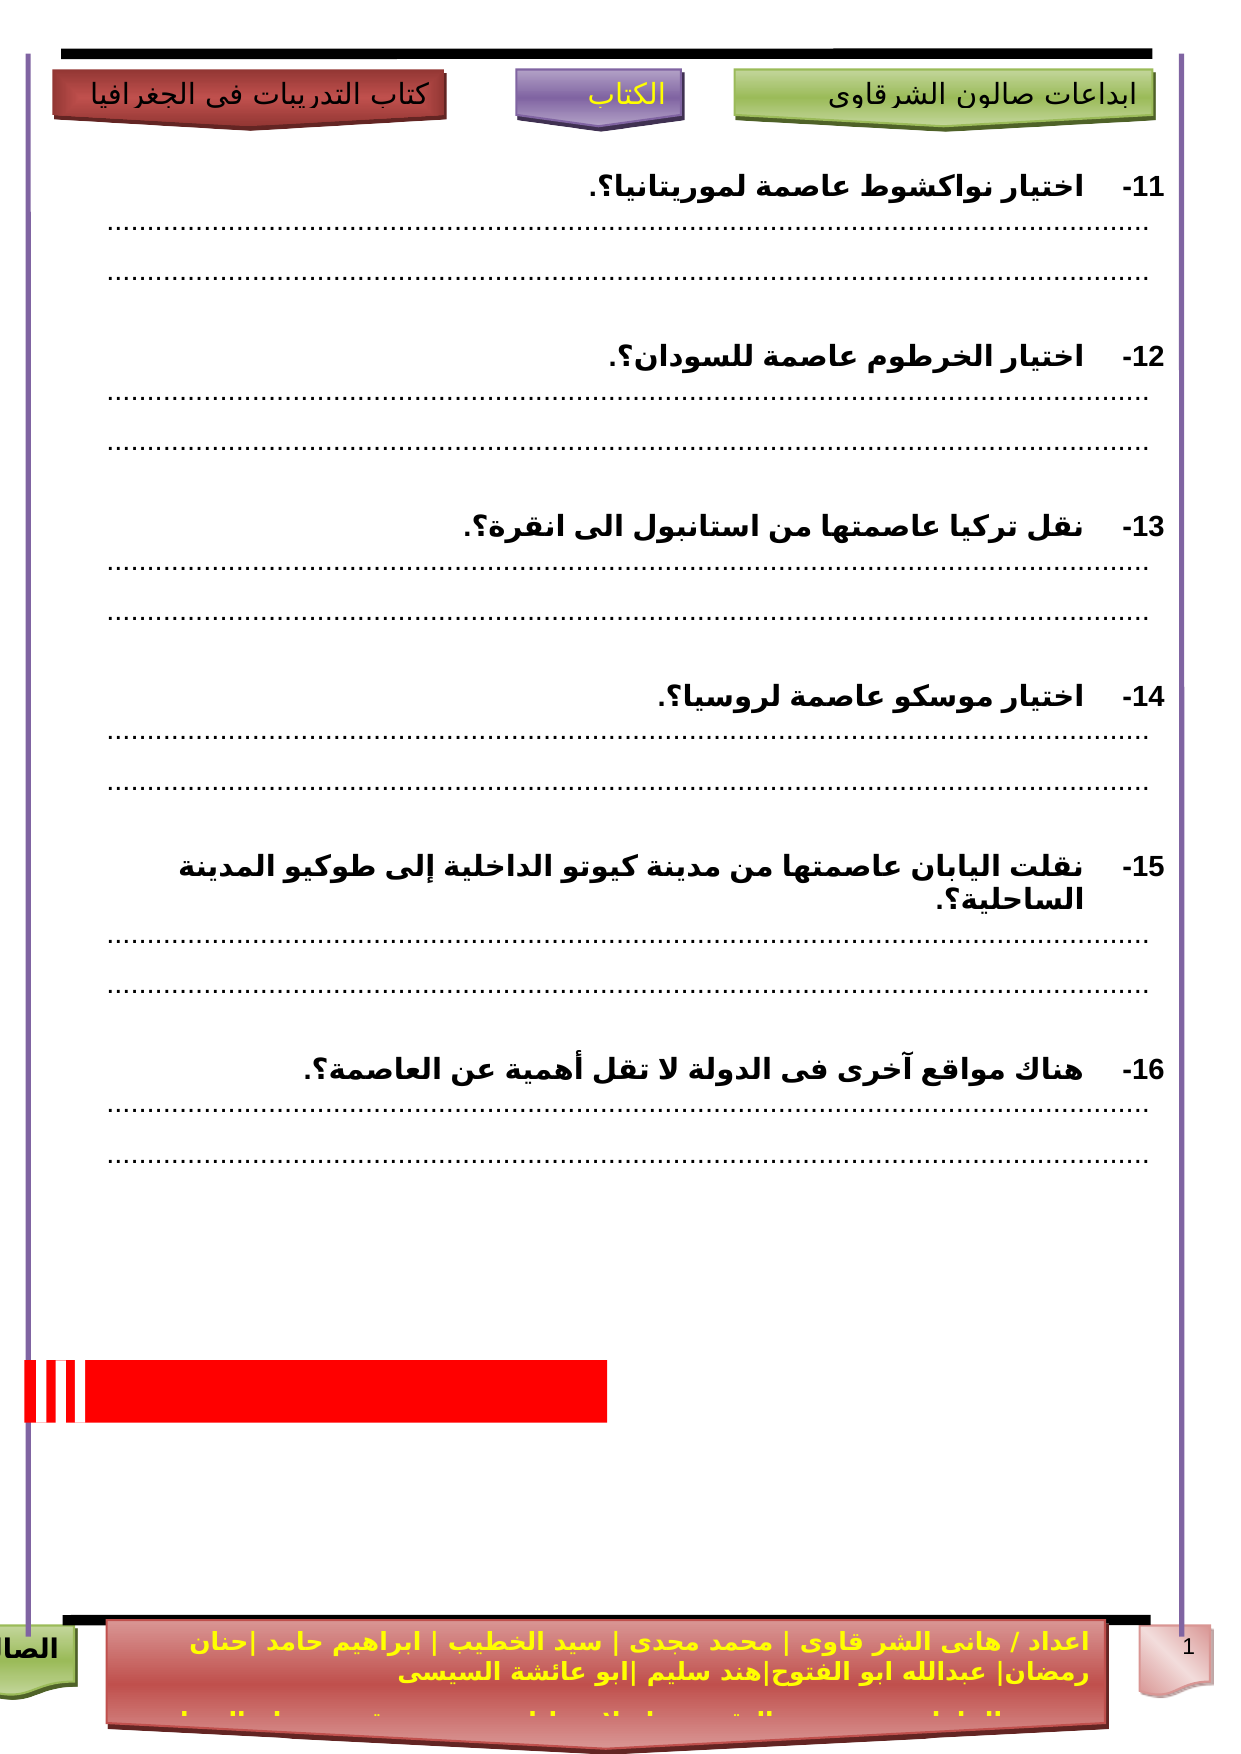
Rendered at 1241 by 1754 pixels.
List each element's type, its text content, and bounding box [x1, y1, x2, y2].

list نقل تركيا عاصمتها من استانبول الى انقرة؟. [103, 509, 1122, 542]
list اختيار موسكو عاصمة لروسيا؟. [103, 679, 1122, 712]
list اختيار نواكشوط عاصمة لموريتانيا؟. [103, 169, 1122, 203]
list اختيار الخرطوم عاصمة للسودان؟. [103, 339, 1122, 373]
list نقلت اليابان عاصمتها من مدينة كيوتو الداخلية إلى طوكيو المدينة الساحلية؟. [103, 848, 1122, 916]
list هناك مواقع آخرى فى الدولة لا تقل أهمية عن العاصمة؟. [103, 1052, 1122, 1085]
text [103, 203, 1152, 287]
